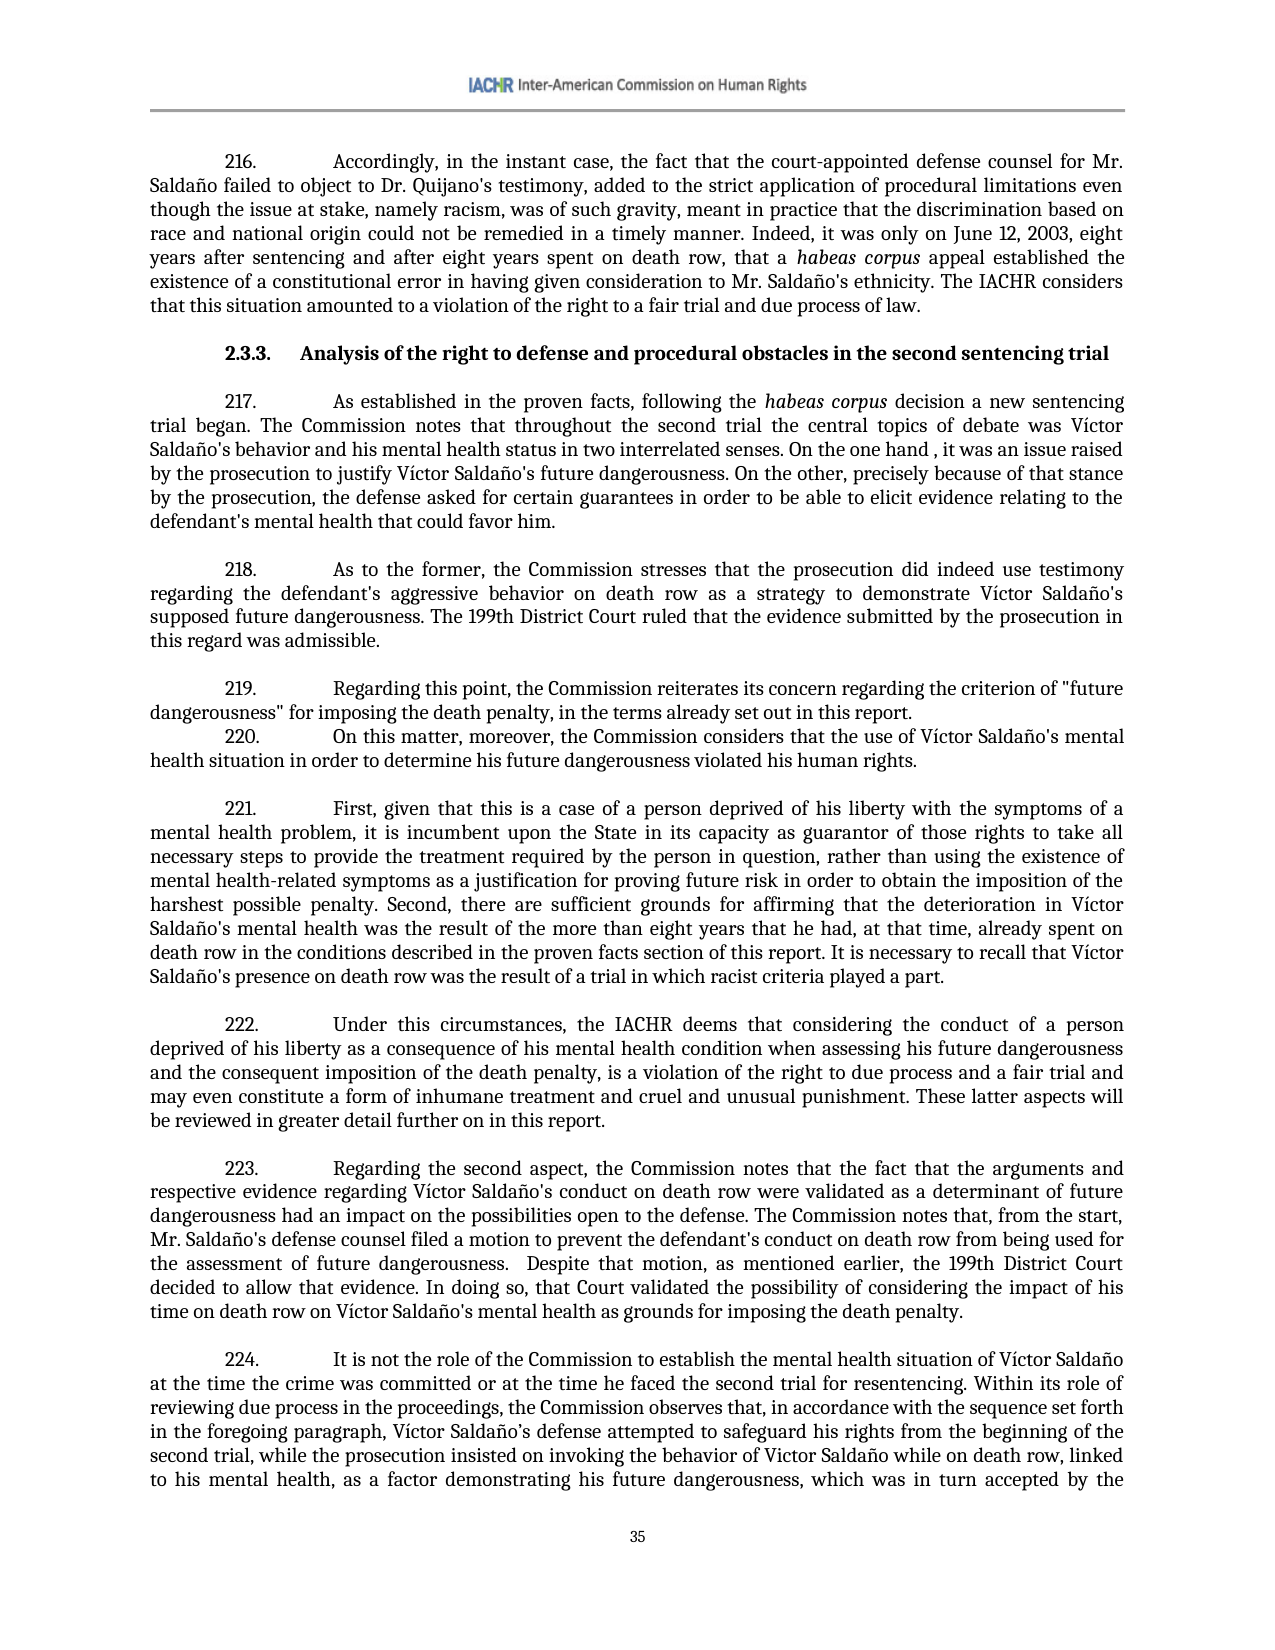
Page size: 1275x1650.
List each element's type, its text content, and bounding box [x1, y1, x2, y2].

list On this matter, moreover, the Commission considers that the use of Víctor Saldaño's mental health situation in order to determine his future dangerousness violated his human rights. [150, 725, 1125, 773]
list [150, 1348, 1125, 1492]
list Under this circumstances, the IACHR deems that considering the conduct of a person deprived of his liberty as a consequence of his mental health condition when assessing his future dangerousness and the consequent imposition of the death penalty, is a violation of the right to due process and a fair trial and may even constitute a form of inhumane treatment and cruel and unusual punishment. These latter aspects will be reviewed in greater detail further on in this report. [150, 1012, 1125, 1132]
list As established in the proven facts, following the habeas corpus decision a new sentencing trial began. The Commission notes that throughout the second trial the central topics of debate was Víctor Saldaño's behavior and his mental health status in two interrelated senses. On the one hand , it was an issue raised by the prosecution to justify Víctor Saldaño's future dangerousness. On the other, precisely because of that stance by the prosecution, the defense asked for certain guarantees in order to be able to elicit evidence relating to the defendant's mental health that could favor him. [150, 389, 1125, 533]
list Regarding the second aspect, the Commission notes that the fact that the arguments and respective evidence regarding Víctor Saldaño's conduct on death row were validated as a determinant of future dangerousness had an impact on the possibilities open to the defense. The Commission notes that, from the start, Mr. Saldaño's defense counsel filed a motion to prevent the defendant's conduct on death row from being used for the assessment of future dangerousness. Despite that motion, as mentioned earlier, the 199th District Court decided to allow that evidence. In doing so, that Court validated the possibility of considering the impact of his time on death row on Víctor Saldaño's mental health as grounds for imposing the death penalty. [150, 1156, 1125, 1324]
list Regarding this point, the Commission reiterates its concern regarding the criterion of "future dangerousness" for imposing the death penalty, in the terms already set out in this report. [150, 677, 1125, 725]
list First, given that this is a case of a person deprived of his liberty with the symptoms of a mental health problem, it is incumbent upon the State in its capacity as guarantor of those rights to take all necessary steps to provide the treatment required by the person in question, rather than using the existence of mental health-related symptoms as a justification for proving future risk in order to obtain the imposition of the harshest possible penalty. Second, there are sufficient grounds for affirming that the deterioration in Víctor Saldaño's mental health was the result of the more than eight years that he had, at that time, already spent on death row in the conditions described in the proven facts section of this report. It is necessary to recall that Víctor Saldaño's presence on death row was the result of a trial in which racist criteria played a part. [150, 797, 1125, 988]
list As to the former, the Commission stresses that the prosecution did indeed use testimony regarding the defendant's aggressive behavior on death row as a strategy to demonstrate Víctor Saldaño's supposed future dangerousness. The 199th District Court ruled that the evidence submitted by the prosecution in this regard was admissible. [150, 557, 1125, 653]
picture [457, 75, 818, 95]
list Accordingly, in the instant case, the fact that the court-appointed defense counsel for Mr. Saldaño failed to object to Dr. Quijano's testimony, added to the strict application of procedural limitations even though the issue at stake, namely racism, was of such gravity, meant in practice that the discrimination based on race and national origin could not be remedied in a timely manner. Indeed, it was only on June 12, 2003, eight years after sentencing and after eight years spent on death row, that a habeas corpus appeal established the existence of a constitutional error in having given consideration to Mr. Saldaño's ethnicity. The IACHR considers that this situation amounted to a violation of the right to a fair trial and due process of law. [150, 150, 1125, 318]
subtitle 2.3.3. Analysis of the right to defense and procedural obstacles in the second sentencing trial [225, 342, 1125, 366]
